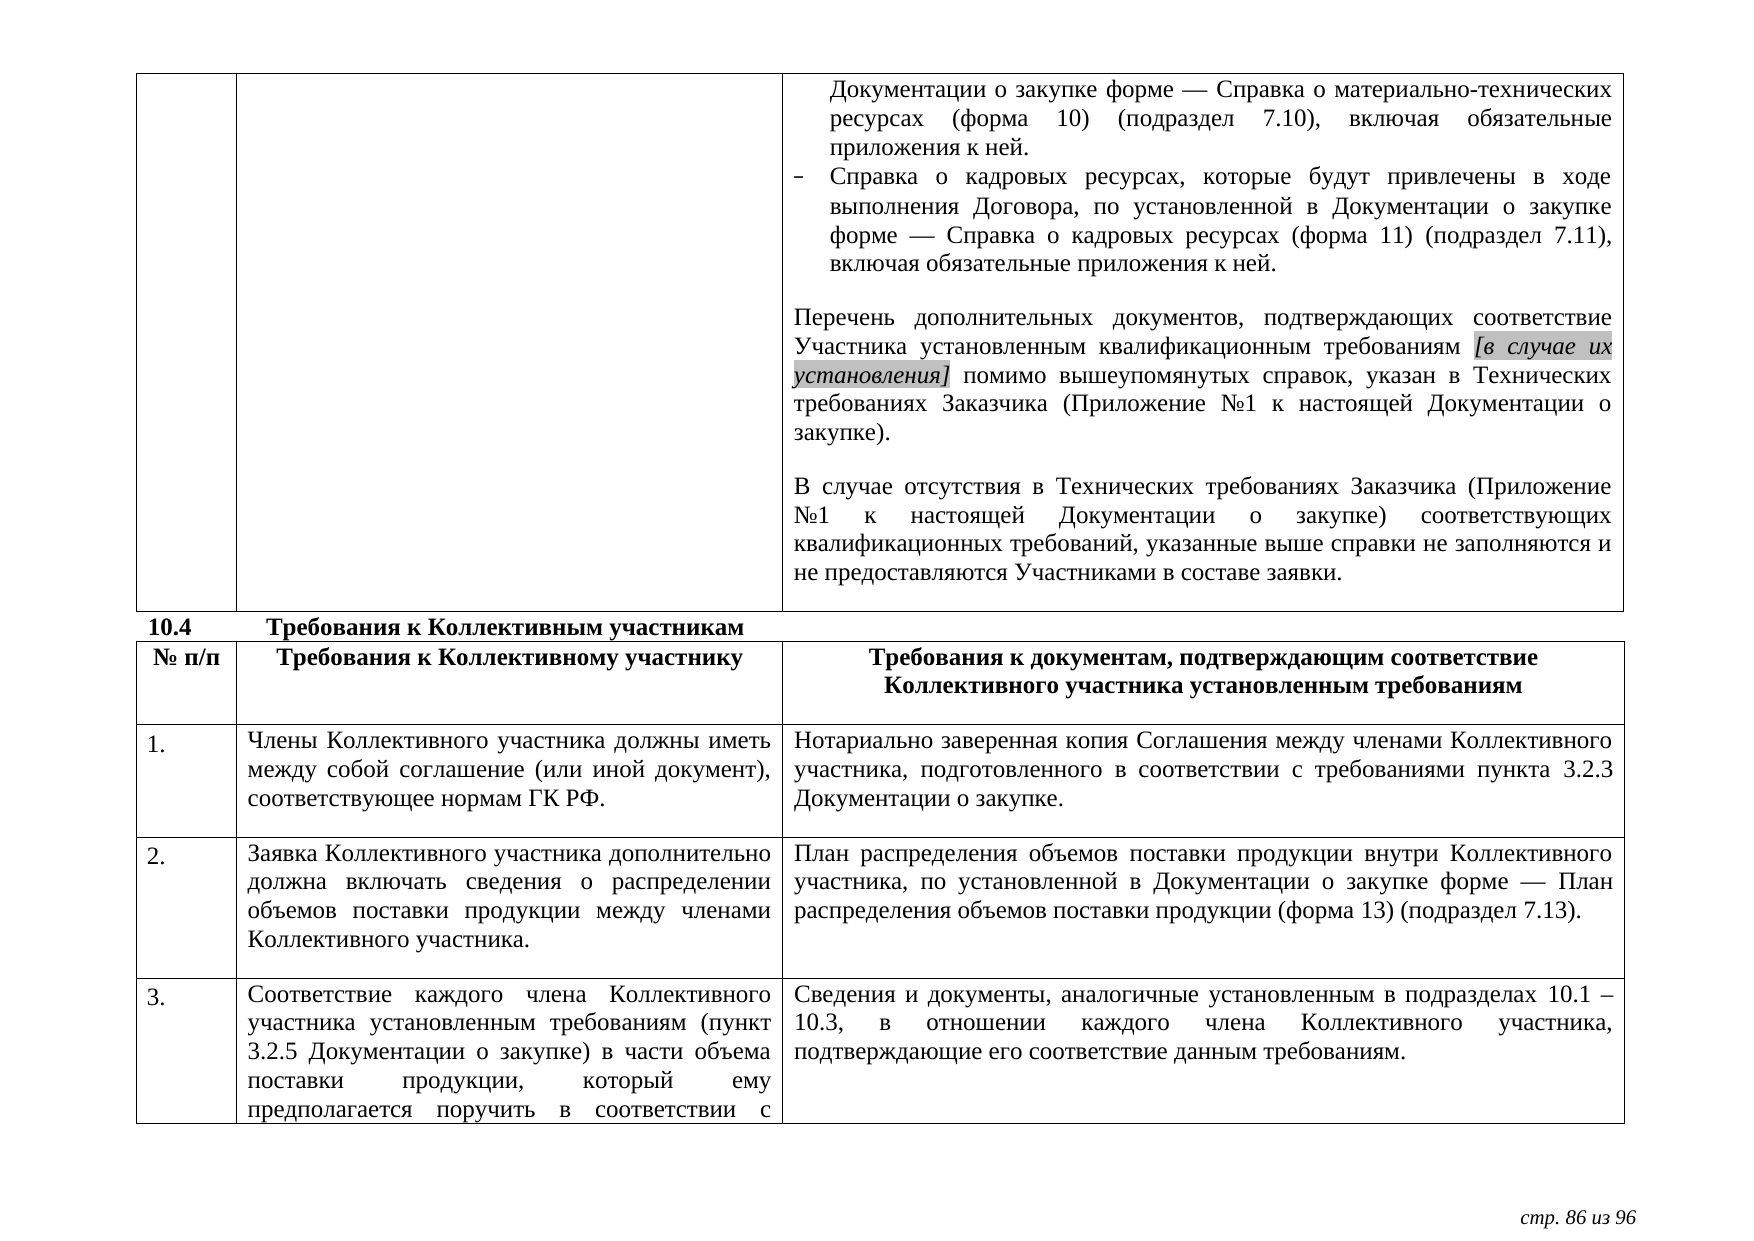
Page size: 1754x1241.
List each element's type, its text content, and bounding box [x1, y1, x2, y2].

table_cell [137, 74, 236, 611]
table_cell [137, 725, 236, 837]
table_header № п/п [137, 642, 236, 724]
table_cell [237, 979, 782, 1122]
subtitle Требования к Коллективным участникам [148, 612, 1636, 641]
table_cell [137, 838, 236, 978]
table_header Требования к Коллективному участнику [237, 642, 782, 724]
table_cell Нотариально заверенная копия Соглашения между членами Коллективного участника, подготовленного в соответствии с требованиями пункта 3.2.3 Документации о закупке. [783, 725, 1624, 837]
table_cell План распределения объемов поставки продукции внутри Коллективного участника, по установленной в Документации о закупке форме — План распределения объемов поставки продукции (форма 13) (подраздел 7.13). [783, 838, 1624, 978]
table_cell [783, 979, 1624, 1122]
table_cell [137, 979, 236, 1122]
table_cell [237, 74, 782, 611]
table_cell Заявка Коллективного участника дополнительно должна включать сведения о распределении объемов поставки продукции между членами Коллективного участника. [237, 838, 782, 978]
table_cell Члены Коллективного участника должны иметь между собой соглашение (или иной документ), соответствующее нормам ГК РФ. [237, 725, 782, 837]
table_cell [783, 74, 1623, 611]
table_header Требования к документам, подтверждающим соответствие Коллективного участника установленным требованиям [783, 642, 1624, 724]
